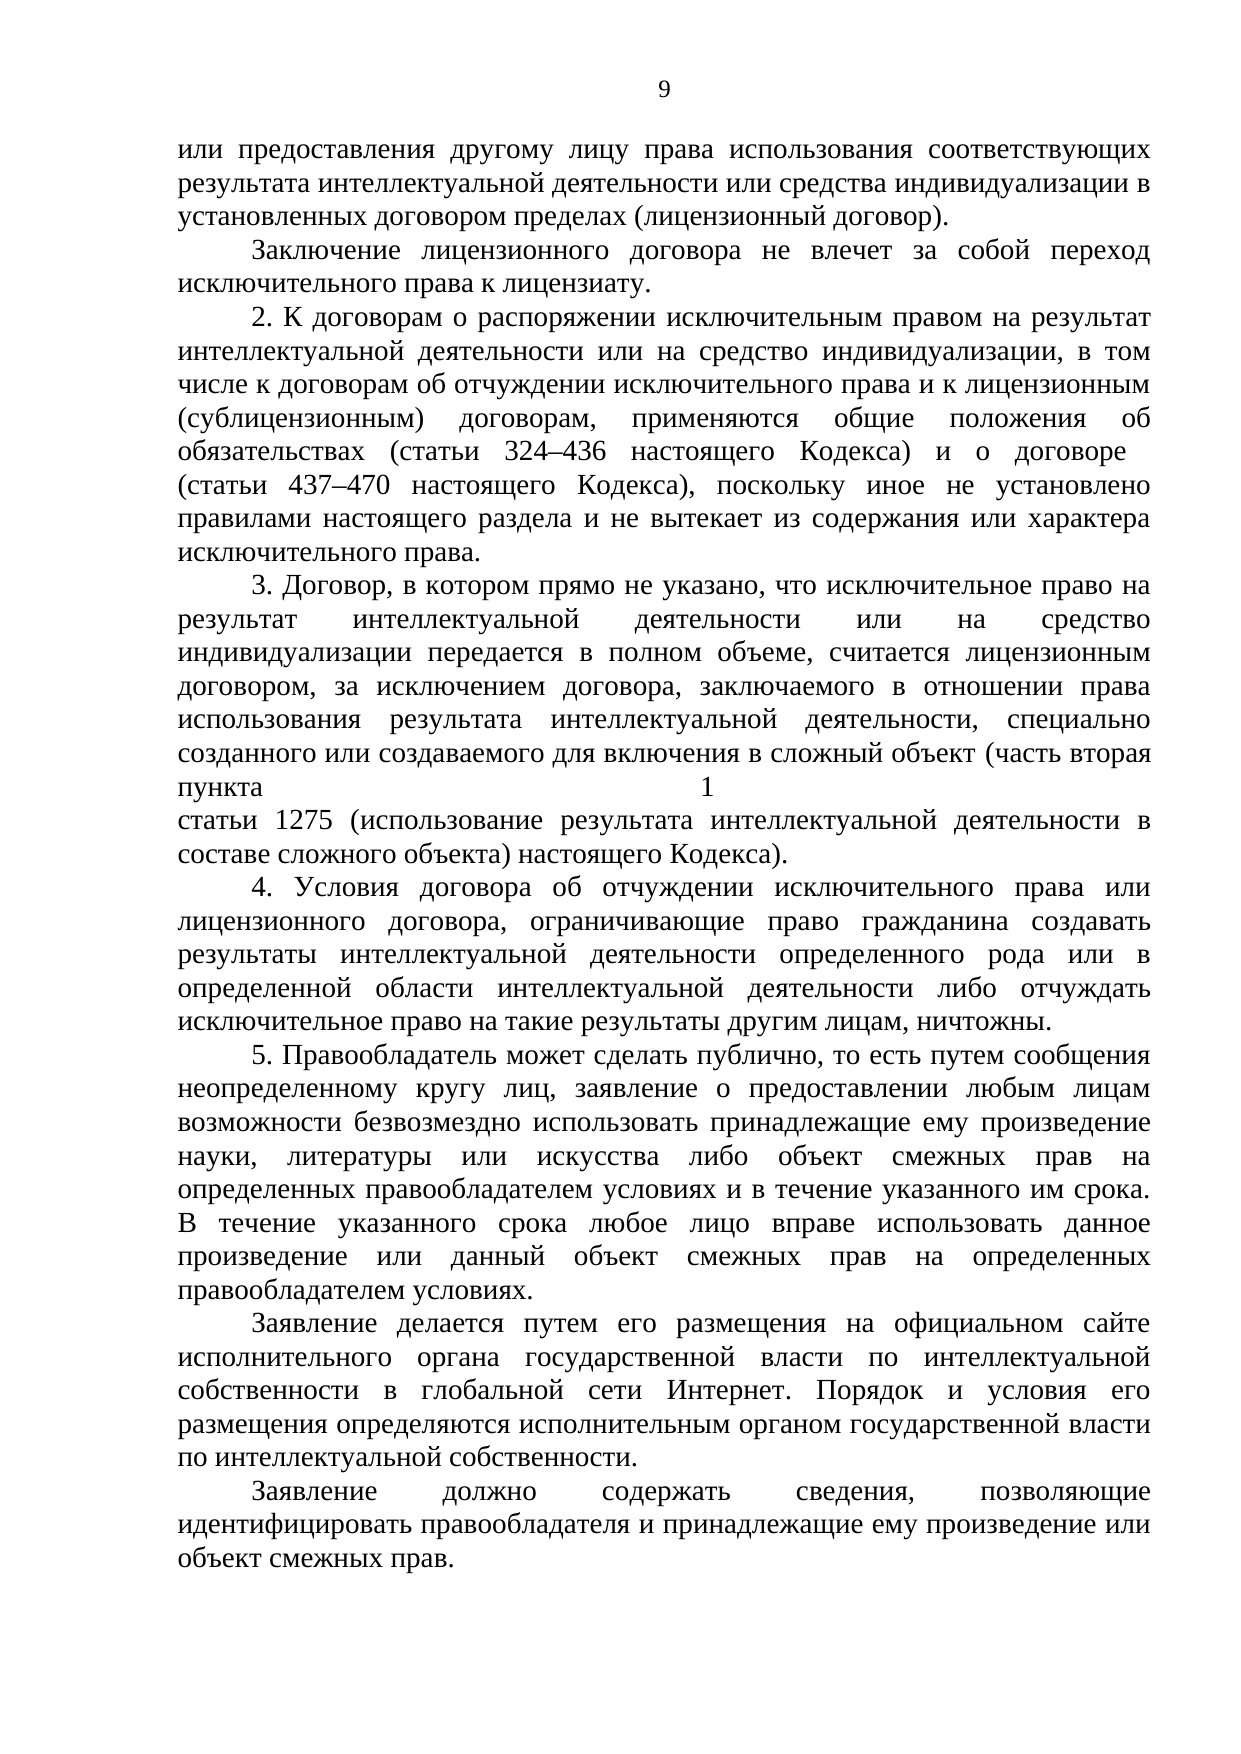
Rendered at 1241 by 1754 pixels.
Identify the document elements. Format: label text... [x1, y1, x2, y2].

text Заключение лицензионного договора не влечет за собой переход исключительного права к лицензиату. [177, 232, 1152, 299]
text 5. Правообладатель может сделать публично, то есть путем сообщения неопределенному кругу лиц, заявление о предоставлении любым лицам возможности безвозмездно использовать принадлежащие ему произведение науки, литературы или искусства либо объект смежных прав на определенных правообладателем условиях и в течение указанного им срока. В течение указанного срока любое лицо вправе использовать данное произведение или данный объект смежных прав на определенных правообладателем условиях. [177, 1037, 1152, 1305]
text 2. К договорам о распоряжении исключительным правом на результат интеллектуальной деятельности или на средство индивидуализации, в том числе к договорам об отчуждении исключительного права и к лицензионным (сублицензионным) договорам, применяются общие положения об обязательствах (статьи 324–436 настоящего Кодекса) и о договоре (статьи 437–470 настоящего Кодекса), поскольку иное не установлено правилами настоящего раздела и не вытекает из содержания или характера исключительного права. [177, 299, 1152, 567]
text 3. Договор, в котором прямо не указано, что исключительное право на результат интеллектуальной деятельности или на средство индивидуализации передается в полном объеме, считается лицензионным договором, за исключением договора, заключаемого в отношении права использования результата интеллектуальной деятельности, специально созданного или создаваемого для включения в сложный объект (часть вторая пункта 1 статьи 1275 (использование результата интеллектуальной деятельности в составе сложного объекта) настоящего Кодекса). [177, 567, 1152, 869]
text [177, 131, 1152, 232]
text Заявление делается путем его размещения на официальном сайте исполнительного органа государственной власти по интеллектуальной собственности в глобальной сети Интернет. Порядок и условия его размещения определяются исполнительным органом государственной власти по интеллектуальной собственности. [177, 1305, 1152, 1473]
text Заявление должно содержать сведения, позволяющие идентифицировать правообладателя и принадлежащие ему произведение или объект смежных прав. [177, 1473, 1152, 1574]
text 4. Условия договора об отчуждении исключительного права или лицензионного договора, ограничивающие право гражданина создавать результаты интеллектуальной деятельности определенного рода или в определенной области интеллектуальной деятельности либо отчуждать исключительное право на такие результаты другим лицам, ничтожны. [177, 869, 1152, 1037]
